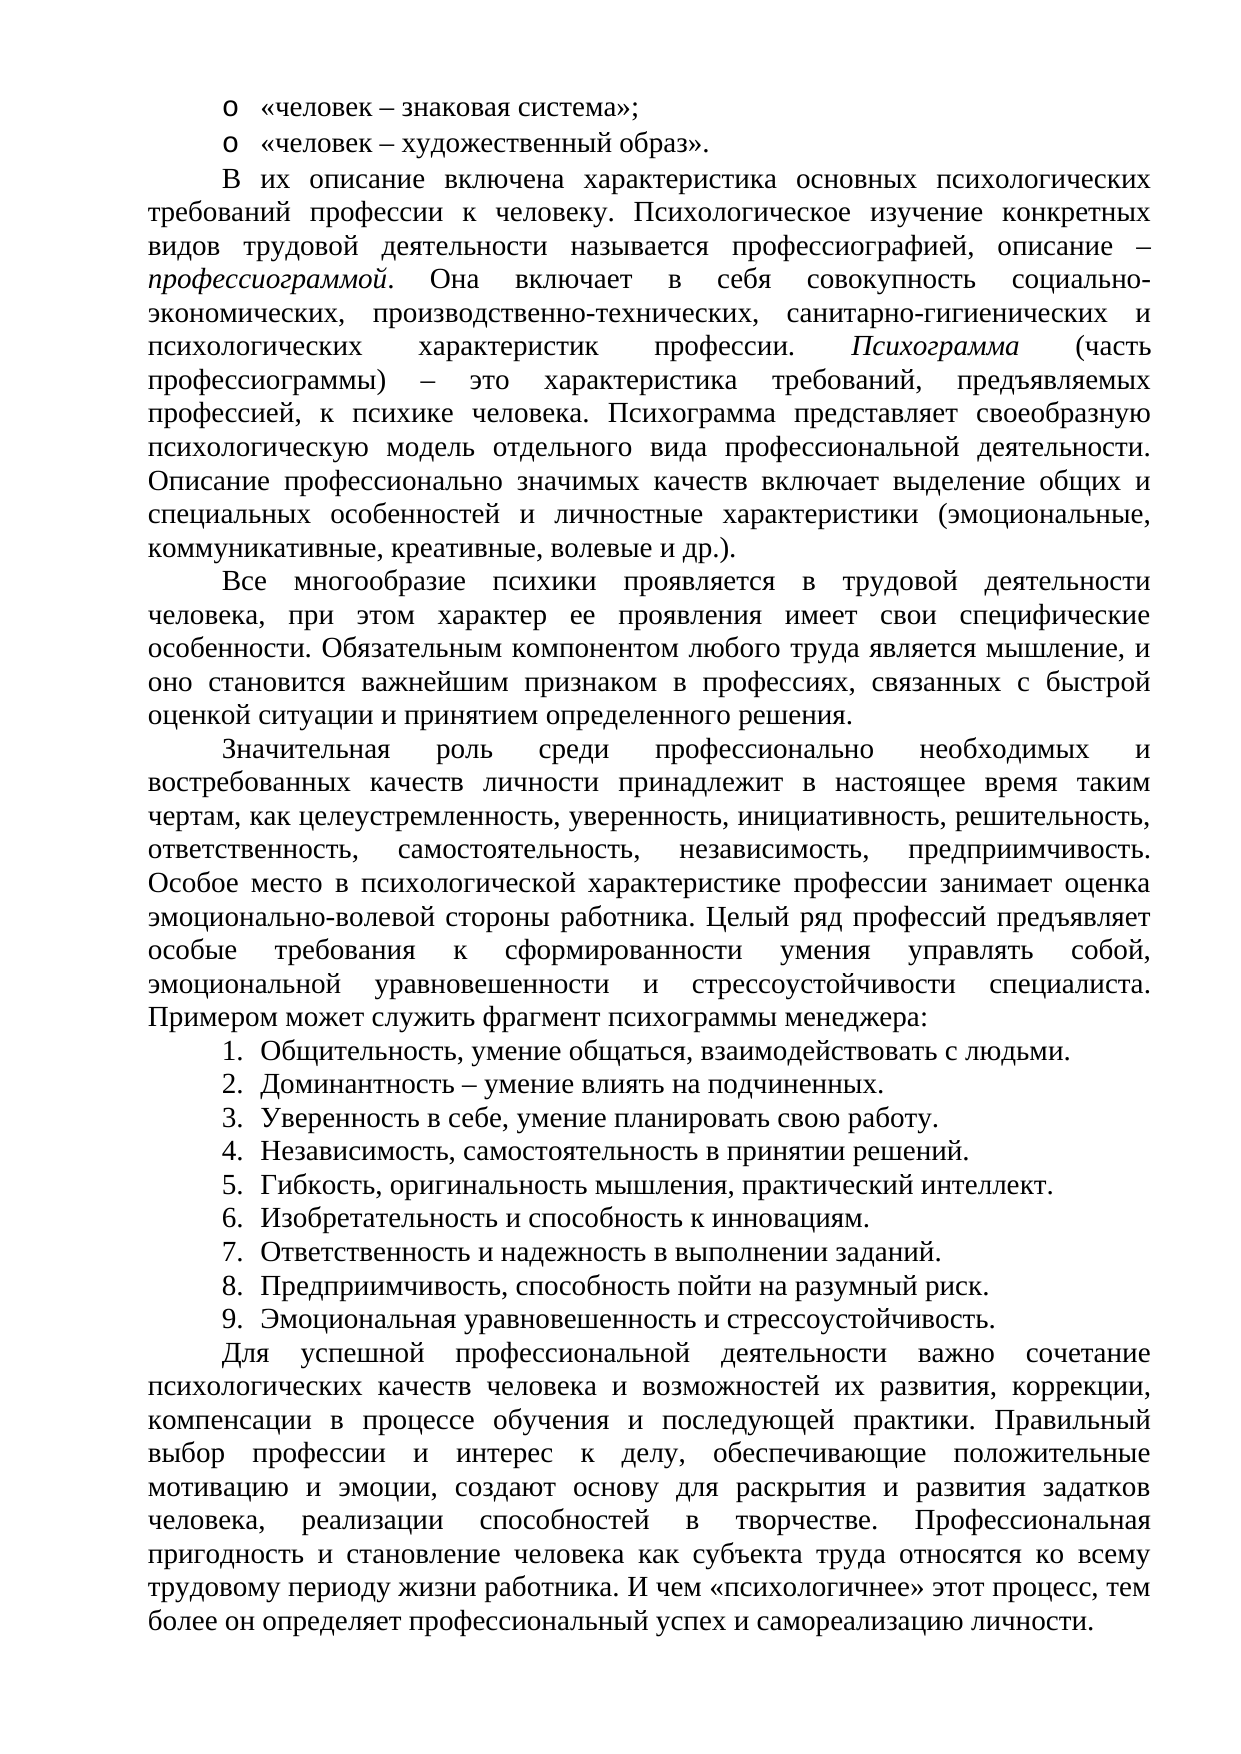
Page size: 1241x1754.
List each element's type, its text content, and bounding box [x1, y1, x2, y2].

list Общительность, умение общаться, взаимодействовать с людьми. [148, 1033, 1152, 1066]
text Значительная роль среди профессионально необходимых и востребованных качеств личности принадлежит в настоящее время таким чертам, как целеустремленность, уверенность, инициативность, решительность, ответственность, самостоятельность, независимость, предприимчивость. Особое место в психологической характеристике профессии занимает оценка эмоционально-волевой стороны работника. Целый ряд профессий предъявляет особые требования к сформированности умения управлять собой, эмоциональной уравновешенности и стрессоустойчивости специалиста. Примером может служить фрагмент психограммы менеджера: [148, 731, 1152, 1033]
list Предприимчивость, способность пойти на разумный риск. [148, 1268, 1152, 1301]
list «человек – знаковая система»; [148, 89, 1152, 125]
text Все многообразие психики проявляется в трудовой деятельности человека, при этом характер ее проявления имеет свои специфические особенности. Обязательным компонентом любого труда является мышление, и оно становится важнейшим признаком в профессиях, связанных с быстрой оценкой ситуации и принятием определенного решения. [148, 563, 1152, 731]
list «человек – художественный образ». [148, 125, 1152, 161]
list Уверенность в себе, умение планировать свою работу. [148, 1100, 1152, 1133]
list Изобретательность и способность к инновациям. [148, 1201, 1152, 1234]
list Независимость, самостоятельность в принятии решений. [148, 1133, 1152, 1167]
text В их описание включена характеристика основных психологических требований профессии к человеку. Психологическое изучение конкретных видов трудовой деятельности называется профессиографией, описание – профессиограммой. Она включает в себя совокупность социально-экономических, производственно-технических, санитарно-гигиенических и психологических характеристик профессии. Психограмма (часть профессиограммы) – это характеристика требований, предъявляемых профессией, к психике человека. Психограмма представляет своеобразную психологическую модель отдельного вида профессиональной деятельности. Описание профессионально значимых качеств включает выделение общих и специальных особенностей и личностные характеристики (эмоциональные, коммуникативные, креативные, волевые и др.). [148, 161, 1152, 563]
list Доминантность – умение влиять на подчиненных. [148, 1066, 1152, 1100]
list Эмоциональная уравновешенность и стрессоустойчивость. [148, 1301, 1152, 1335]
list Ответственность и надежность в выполнении заданий. [148, 1234, 1152, 1268]
text Для успешной профессиональной деятельности важно сочетание психологических качеств человека и возможностей их развития, коррекции, компенсации в процессе обучения и последующей практики. Правильный выбор профессии и интерес к делу, обеспечивающие положительные мотивацию и эмоции, создают основу для раскрытия и развития задатков человека, реализации способностей в творчестве. Профессиональная пригодность и становление человека как субъекта труда относятся ко всему трудовому периоду жизни работника. И чем «психологичнее» этот процесс, тем более он определяет профессиональный успех и самореализацию личности. [148, 1335, 1152, 1637]
list Гибкость, оригинальность мышления, практический интеллект. [148, 1167, 1152, 1201]
